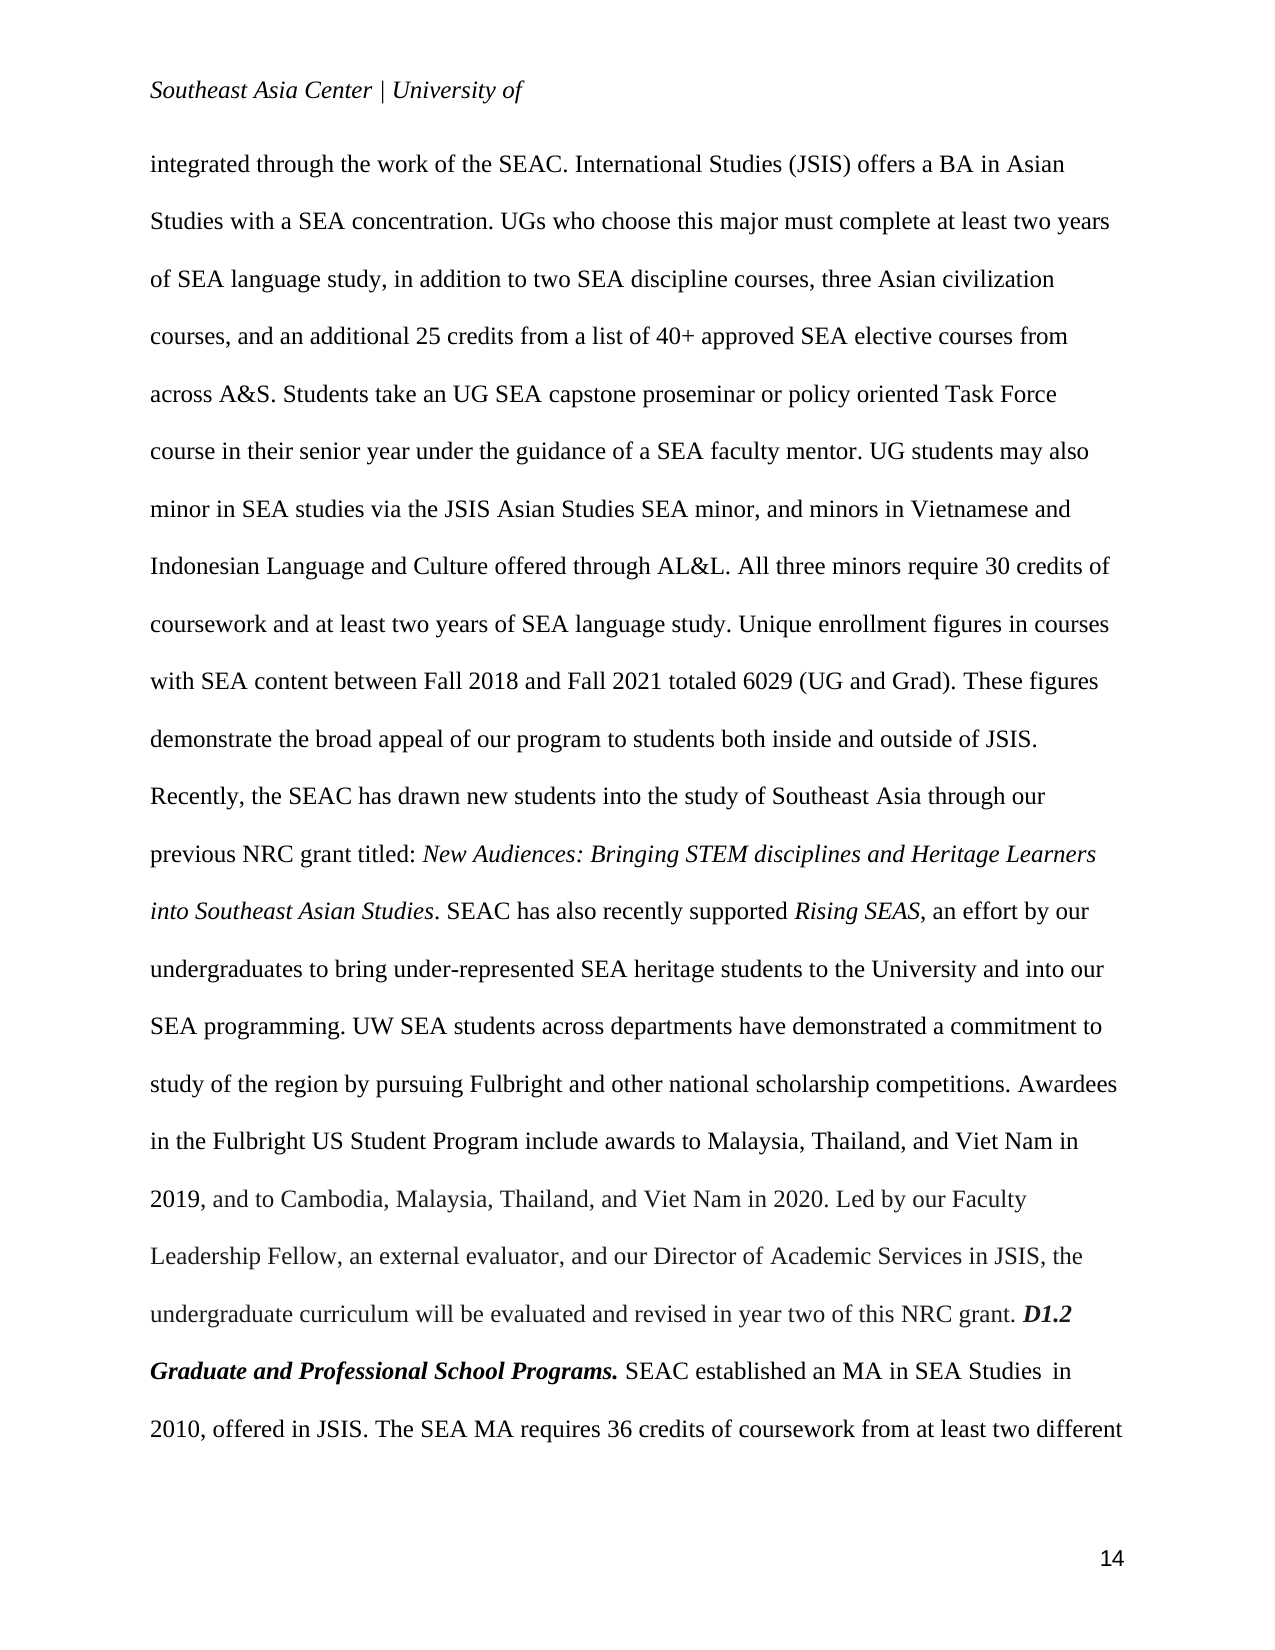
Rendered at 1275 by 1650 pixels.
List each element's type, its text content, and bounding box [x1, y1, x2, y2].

text Recently, the SEAC has drawn new students into the study of Southeast Asia through our previous NRC grant titled: New Audiences: Bringing STEM disciplines and Heritage Learners into Southeast Asian Studies. SEAC has also recently supported Rising SEAS, an effort by our undergraduates to bring under-represented SEA heritage students to the University and into our SEA programming. UW SEA students across departments have demonstrated a commitment to study of the region by pursuing Fulbright and other national scholarship competitions. Awardees in the Fulbright US Student Program include awards to Malaysia, Thailand, and Viet Nam in 2019, and to Cambodia, Malaysia, Thailand, and Viet Nam in 2020. Led by our Faculty Leadership Fellow, an external evaluator, and our Director of Academic Services in JSIS, the undergraduate curriculum will be evaluated and revised in year two of this NRC grant. D1.2 Graduate and Professional School Programs. SEAC established an MA in SEA Studies in 2010, offered in JSIS. The SEA MA requires 36 credits of coursework from at least two different [150, 781, 1123, 1443]
text integrated through the work of the SEAC. International Studies (JSIS) offers a BA in Asian Studies with a SEA concentration. UGs who choose this major must complete at least two years of SEA language study, in addition to two SEA discipline courses, three Asian civilization courses, and an additional 25 credits from a list of 40+ approved SEA elective courses from across A&S. Students take an UG SEA capstone proseminar or policy oriented Task Force course in their senior year under the guidance of a SEA faculty mentor. UG students may also minor in SEA studies via the JSIS Asian Studies SEA minor, and minors in Vietnamese and Indonesian Language and Culture offered through AL&L. All three minors require 30 credits of coursework and at least two years of SEA language study. Unique enrollment figures in courses with SEA content between Fall 2018 and Fall 2021 totaled 6029 (UG and Grad). These figures demonstrate the broad appeal of our program to students both inside and outside of JSIS. [150, 149, 1114, 753]
